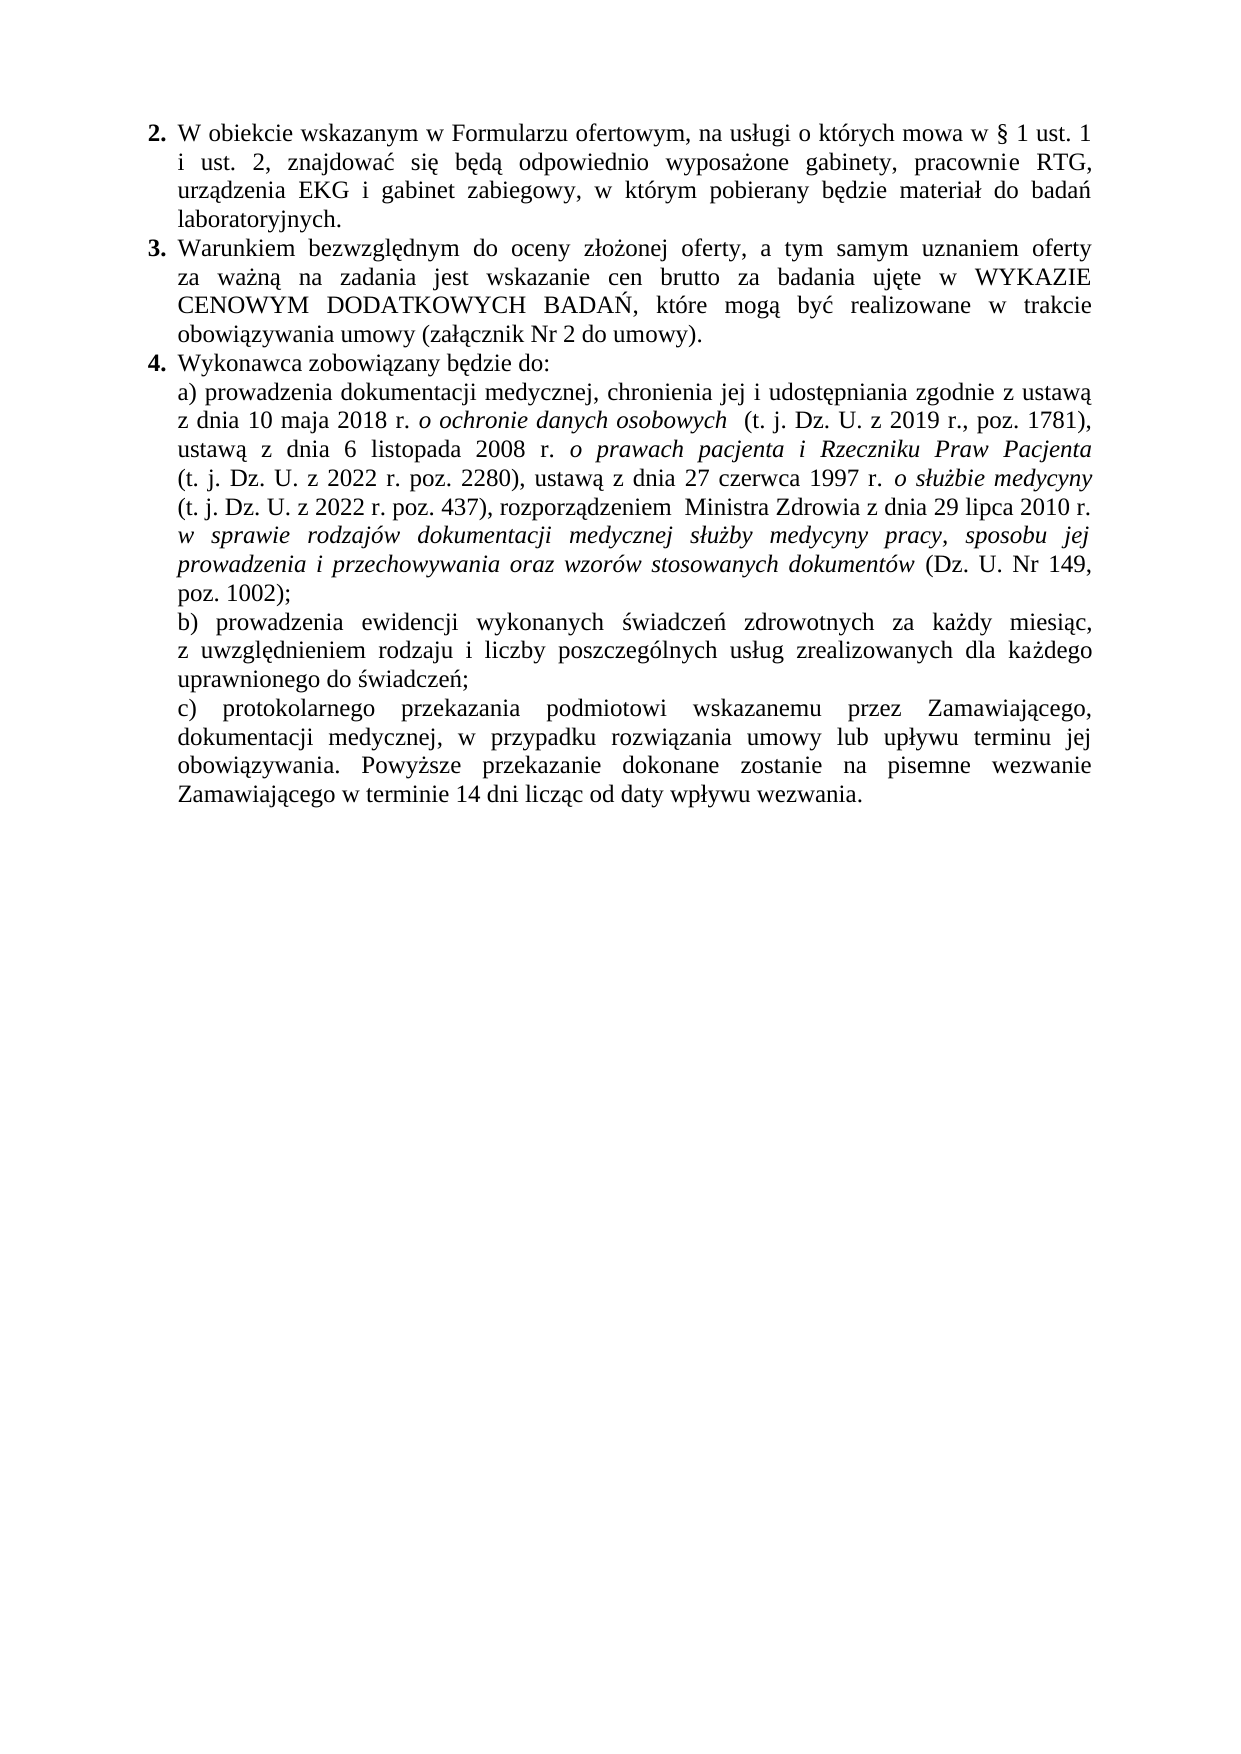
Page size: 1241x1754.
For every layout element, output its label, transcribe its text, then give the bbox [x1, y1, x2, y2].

list Warunkiem bezwzględnym do oceny złożonej oferty, a tym samym uznaniem oferty za ważną na zadania jest wskazanie cen brutto za badania ujęte w WYKAZIE CENOWYM DODATKOWYCH BADAŃ, które mogą być realizowane w trakcie obowiązywania umowy (załącznik Nr 2 do umowy). [148, 233, 1092, 348]
list Wykonawca zobowiązany będzie do: [148, 348, 1092, 377]
list W obiekcie wskazanym w Formularzu ofertowym, na usługi o których mowa w § 1 ust. 1 i ust. 2, znajdować się będą odpowiednio wyposażone gabinety, pracownie RTG, urządzenia EKG i gabinet zabiegowy, w którym pobierany będzie materiał do badań laboratoryjnych. [148, 118, 1092, 233]
list a) prowadzenia dokumentacji medycznej, chronienia jej i udostępniania zgodnie z ustawą z dnia 10 maja 2018 r. o ochronie danych osobowych (t. j. Dz. U. z 2019 r., poz. 1781), ustawą z dnia 6 listopada 2008 r. o prawach pacjenta i Rzeczniku Praw Pacjenta (t. j. Dz. U. z 2022 r. poz. 2280), ustawą z dnia 27 czerwca 1997 r. o służbie medycyny (t. j. Dz. U. z 2022 r. poz. 437), rozporządzeniem Ministra Zdrowia z dnia 29 lipca 2010 r. w sprawie rodzajów dokumentacji medycznej służby medycyny pracy, sposobu jej prowadzenia i przechowywania oraz wzorów stosowanych dokumentów (Dz. U. Nr 149, poz. 1002); [177, 377, 1092, 607]
list c) protokolarnego przekazania podmiotowi wskazanemu przez Zamawiającego, dokumentacji medycznej, w przypadku rozwiązania umowy lub upływu terminu jej obowiązywania. Powyższe przekazanie dokonane zostanie na pisemne wezwanie Zamawiającego w terminie 14 dni licząc od daty wpływu wezwania. [177, 693, 1092, 808]
list b) prowadzenia ewidencji wykonanych świadczeń zdrowotnych za każdy miesiąc, z uwzględnieniem rodzaju i liczby poszczególnych usług zrealizowanych dla każdego uprawnionego do świadczeń; [177, 607, 1092, 693]
